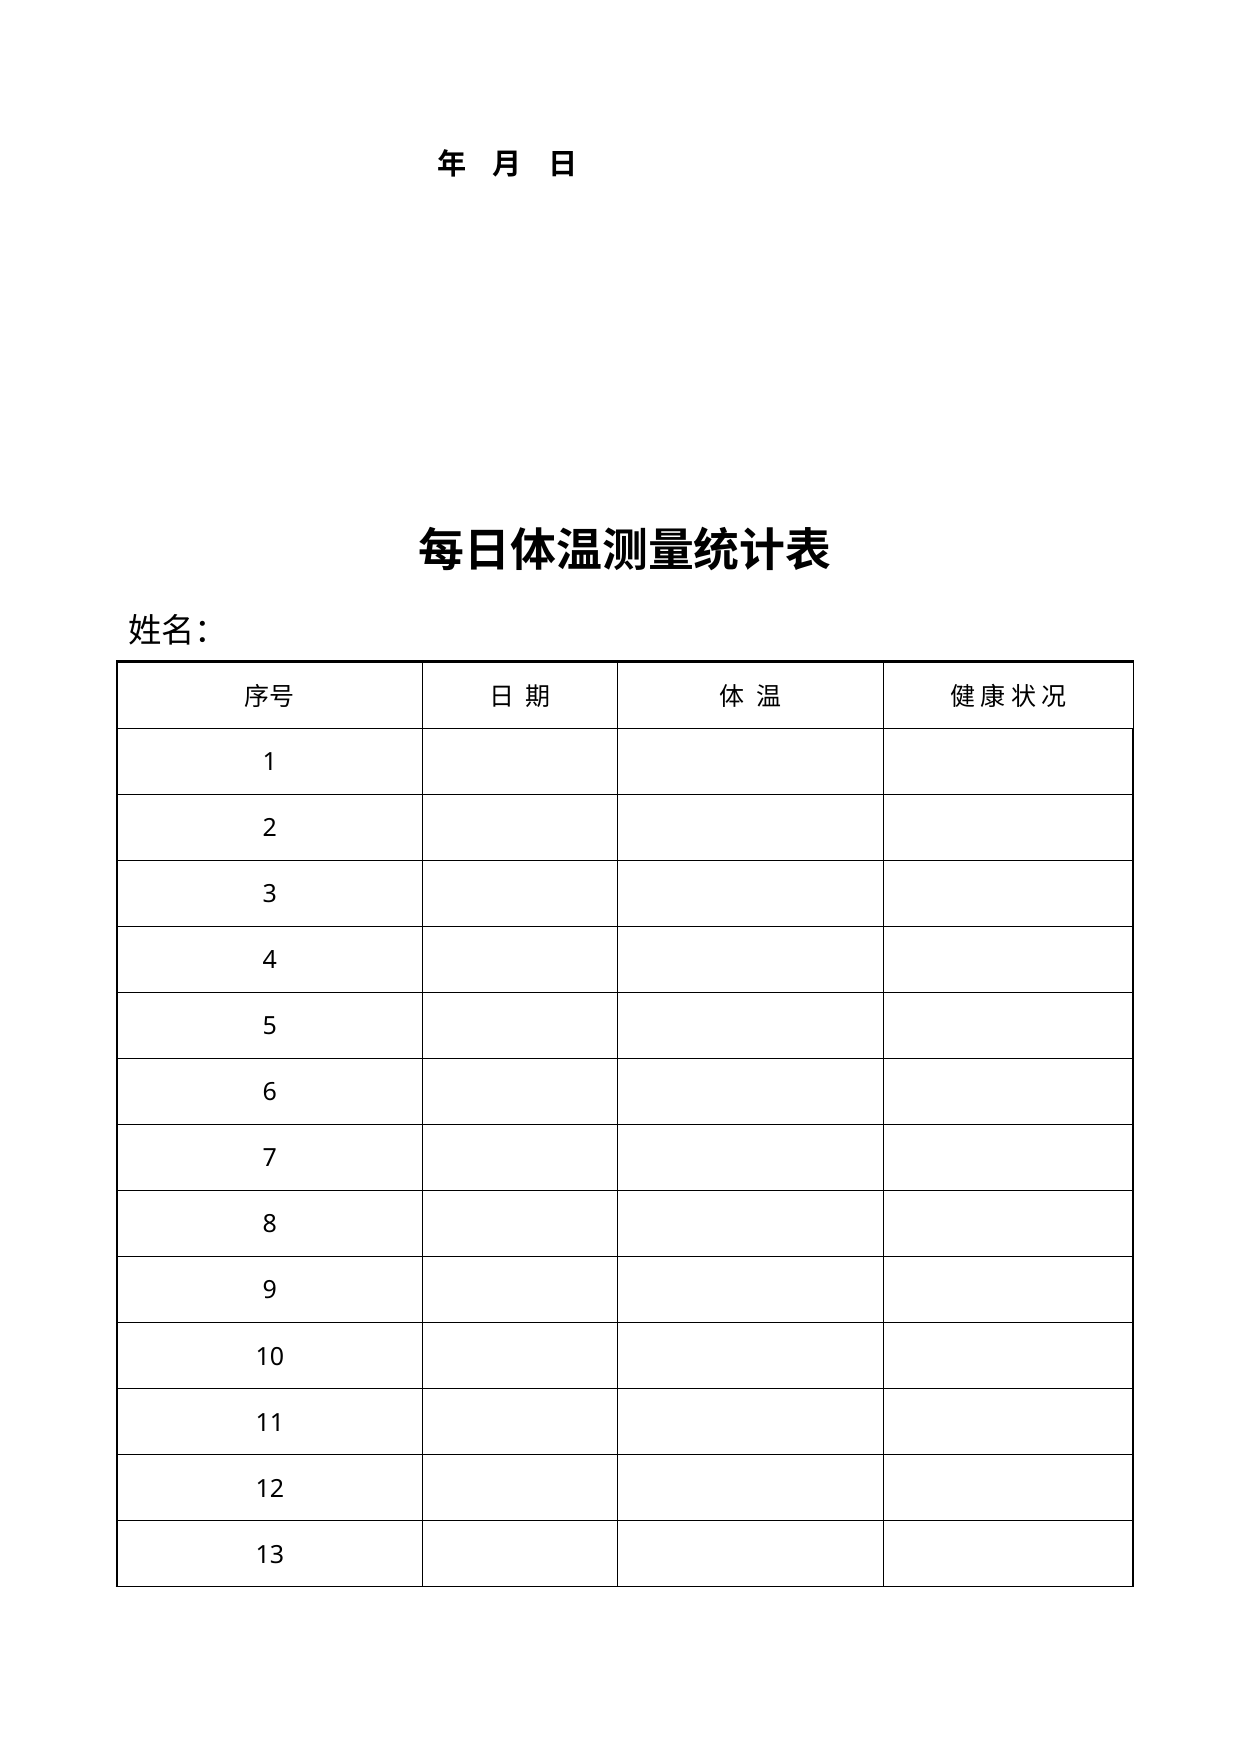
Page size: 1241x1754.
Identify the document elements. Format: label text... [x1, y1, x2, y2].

table_cell [423, 795, 617, 859]
table_cell 体 温 [618, 663, 883, 727]
table_cell [884, 1059, 1132, 1124]
table_cell 5 [118, 993, 422, 1058]
table_cell 1 [118, 729, 422, 793]
table_cell [618, 861, 883, 926]
table_cell [618, 1323, 883, 1388]
table_cell [884, 729, 1132, 793]
table_cell [884, 1521, 1132, 1586]
table_cell [618, 1389, 883, 1454]
table_cell [884, 927, 1132, 992]
table_cell [884, 993, 1132, 1058]
table_cell [884, 1125, 1132, 1190]
table_cell [423, 993, 617, 1058]
table_cell 姓名： [117, 595, 1133, 660]
table_cell 9 [118, 1257, 422, 1322]
table_cell [618, 1125, 883, 1190]
table_cell [423, 927, 617, 992]
table_cell [884, 795, 1132, 859]
table_cell 7 [118, 1125, 422, 1190]
table_cell [618, 1059, 883, 1124]
table_cell [618, 795, 883, 859]
table_cell [423, 1257, 617, 1322]
table_cell [423, 1389, 617, 1454]
table_cell [618, 993, 883, 1058]
table_cell [884, 1257, 1132, 1322]
table_cell [618, 1455, 883, 1520]
table_cell 日 期 [423, 663, 617, 727]
table_cell [618, 729, 883, 793]
table_cell [884, 1191, 1132, 1256]
table_cell [618, 1191, 883, 1256]
table_cell 11 [118, 1389, 422, 1454]
table_header 每日体温测量统计表 [117, 498, 1133, 595]
table_cell 12 [118, 1455, 422, 1520]
table_cell 3 [118, 861, 422, 926]
table_cell [884, 1323, 1132, 1388]
table_cell [423, 861, 617, 926]
table_cell [884, 1455, 1132, 1520]
table_cell [423, 1125, 617, 1190]
table_cell [423, 1059, 617, 1124]
table_cell 6 [118, 1059, 422, 1124]
table_cell [618, 1257, 883, 1322]
table_cell [884, 1389, 1132, 1454]
table_cell 健 康 状 况 [884, 663, 1133, 727]
table_cell [423, 1521, 617, 1586]
table_cell [618, 1521, 883, 1586]
table_cell [884, 861, 1132, 926]
table_cell 8 [118, 1191, 422, 1256]
table_cell [423, 1455, 617, 1520]
table_cell [423, 1191, 617, 1256]
table_cell 2 [118, 795, 422, 859]
table_cell [423, 1323, 617, 1388]
text 年 月 日 [118, 129, 1122, 194]
table_cell 序号 [118, 663, 422, 727]
table_cell 4 [118, 927, 422, 992]
table_cell [423, 729, 617, 793]
table_cell [618, 927, 883, 992]
table_cell 10 [118, 1323, 422, 1388]
table_cell 13 [118, 1521, 422, 1586]
